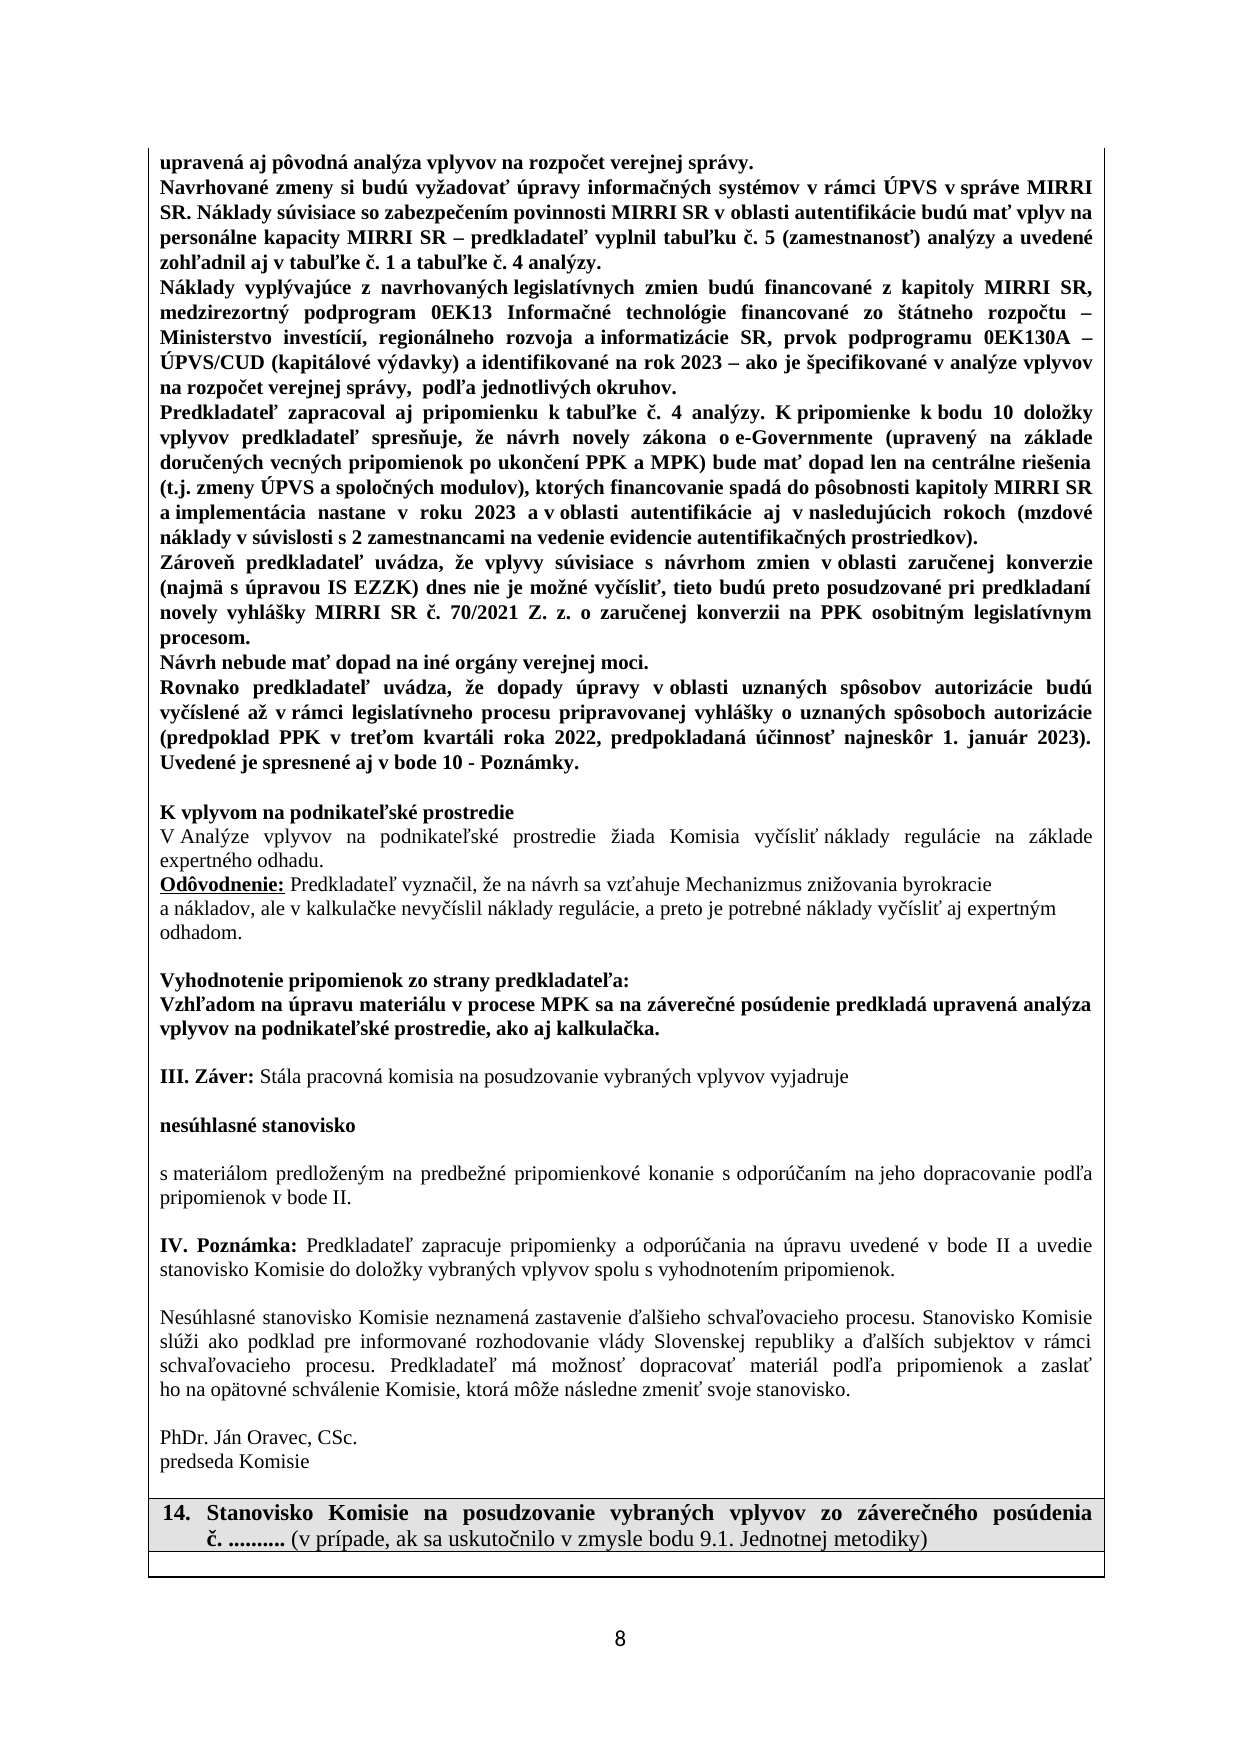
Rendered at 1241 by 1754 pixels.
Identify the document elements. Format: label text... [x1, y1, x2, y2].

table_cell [149, 149, 1104, 1497]
table_cell Stanovisko Komisie na posudzovanie vybraných vplyvov zo záverečného posúdenia č. .......... (v prípade, ak sa uskutočnilo v zmysle bodu 9.1. Jednotnej metodiky) [149, 1499, 1104, 1551]
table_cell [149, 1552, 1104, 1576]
